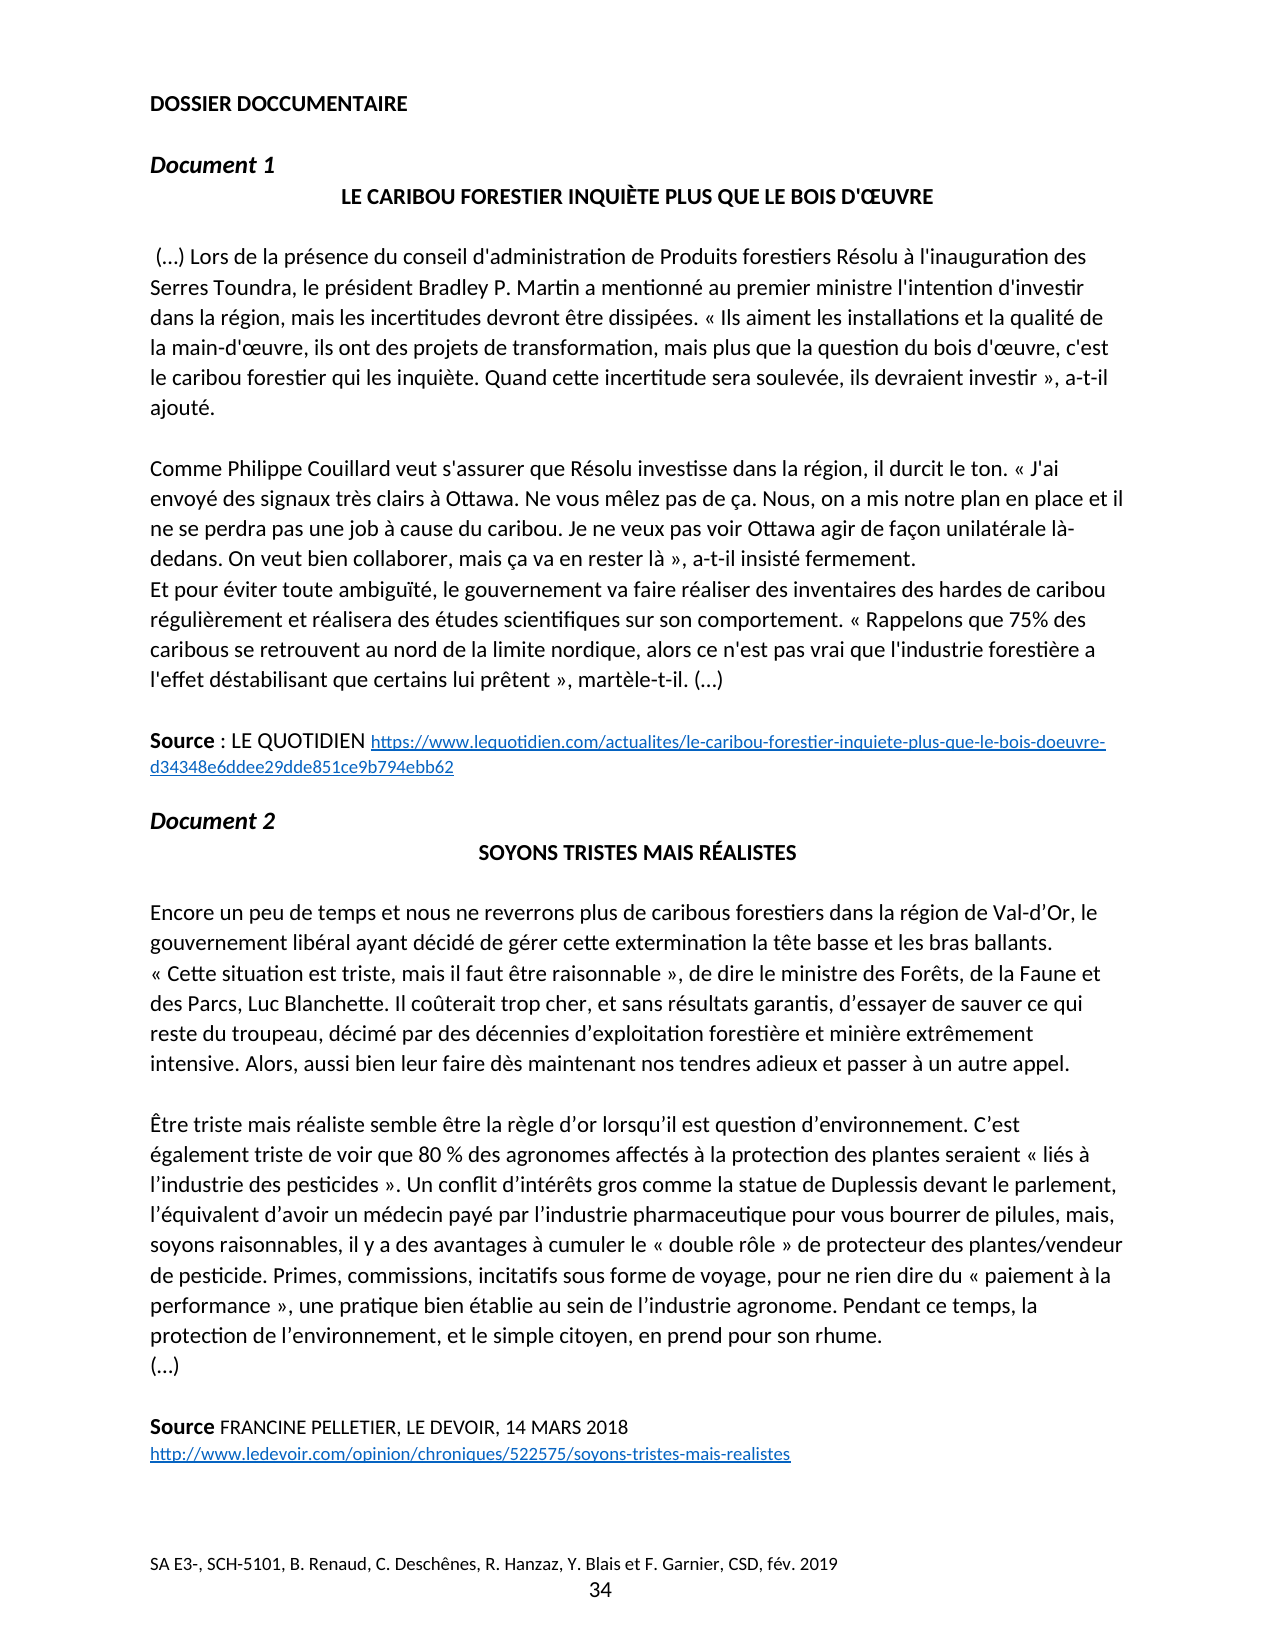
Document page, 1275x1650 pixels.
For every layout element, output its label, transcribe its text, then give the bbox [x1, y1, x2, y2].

text DOSSIER DOCCUMENTAIRE [150, 89, 1125, 117]
text Source FRANCINE PELLETIER, LE DEVOIR, 14 MARS 2018 [150, 1412, 1125, 1440]
text http://www.ledevoir.com/opinion/chroniques/522575/soyons-tristes-mais-realistes [150, 1442, 1125, 1465]
text SOYONS TRISTES MAIS RÉALISTES [150, 838, 1125, 866]
text (…) Lors de la présence du conseil d'administration de Produits forestiers Résolu à l'inauguration des Serres Toundra, le président Bradley P. Martin a mentionné au premier ministre l'intention d'investir dans la région, mais les incertitudes devront être dissipées. « Ils aiment les installations et la qualité de la main-d'œuvre, ils ont des projets de transformation, mais plus que la question du bois d'œuvre, c'est le caribou forestier qui les inquiète. Quand cette incertitude sera soulevée, ils devraient investir », a-t-il ajouté. [150, 242, 1125, 421]
text Document 2 [150, 805, 1125, 835]
text Document 1 [150, 149, 1125, 179]
text Encore un peu de temps et nous ne reverrons plus de caribous forestiers dans la région de Val-d’Or, le gouvernement libéral ayant décidé de gérer cette extermination la tête basse et les bras ballants. « Cette situation est triste, mais il faut être raisonnable », de dire le ministre des Forêts, de la Faune et des Parcs, Luc Blanchette. Il coûterait trop cher, et sans résultats garantis, d’essayer de sauver ce qui reste du troupeau, décimé par des décennies d’exploitation forestière et minière extrêmement intensive. Alors, aussi bien leur faire dès maintenant nos tendres adieux et passer à un autre appel. [150, 898, 1125, 1077]
text Et pour éviter toute ambiguïté, le gouvernement va faire réaliser des inventaires des hardes de caribou régulièrement et réalisera des études scientifiques sur son comportement. « Rappelons que 75% des caribous se retrouvent au nord de la limite nordique, alors ce n'est pas vrai que l'industrie forestière a l'effet déstabilisant que certains lui prêtent », martèle-t-il. (…) [150, 575, 1125, 693]
text LE CARIBOU FORESTIER INQUIÈTE PLUS QUE LE BOIS D'ŒUVRE [150, 182, 1125, 210]
text (…) [150, 1351, 1125, 1379]
text Source : LE QUOTIDIEN https://www.lequotidien.com/actualites/le-caribou-forestier-inquiete-plus-que-le-bois-doeuvre-d34348e6ddee29dde851ce9b794ebb62 [150, 726, 1125, 778]
text Comme Philippe Couillard veut s'assurer que Résolu investisse dans la région, il durcit le ton. « J'ai envoyé des signaux très clairs à Ottawa. Ne vous mêlez pas de ça. Nous, on a mis notre plan en place et il ne se perdra pas une job à cause du caribou. Je ne veux pas voir Ottawa agir de façon unilatérale là-dedans. On veut bien collaborer, mais ça va en rester là », a-t-il insisté fermement. [150, 454, 1125, 572]
text Être triste mais réaliste semble être la règle d’or lorsqu’il est question d’environnement. C’est également triste de voir que 80 % des agronomes affectés à la protection des plantes seraient « liés à l’industrie des pesticides ». Un conflit d’intérêts gros comme la statue de Duplessis devant le parlement, l’équivalent d’avoir un médecin payé par l’industrie pharmaceutique pour vous bourrer de pilules, mais, soyons raisonnables, il y a des avantages à cumuler le « double rôle » de protecteur des plantes/vendeur de pesticide. Primes, commissions, incitatifs sous forme de voyage, pour ne rien dire du « paiement à la performance », une pratique bien établie au sein de l’industrie agronome. Pendant ce temps, la protection de l’environnement, et le simple citoyen, en prend pour son rhume. [150, 1110, 1125, 1349]
